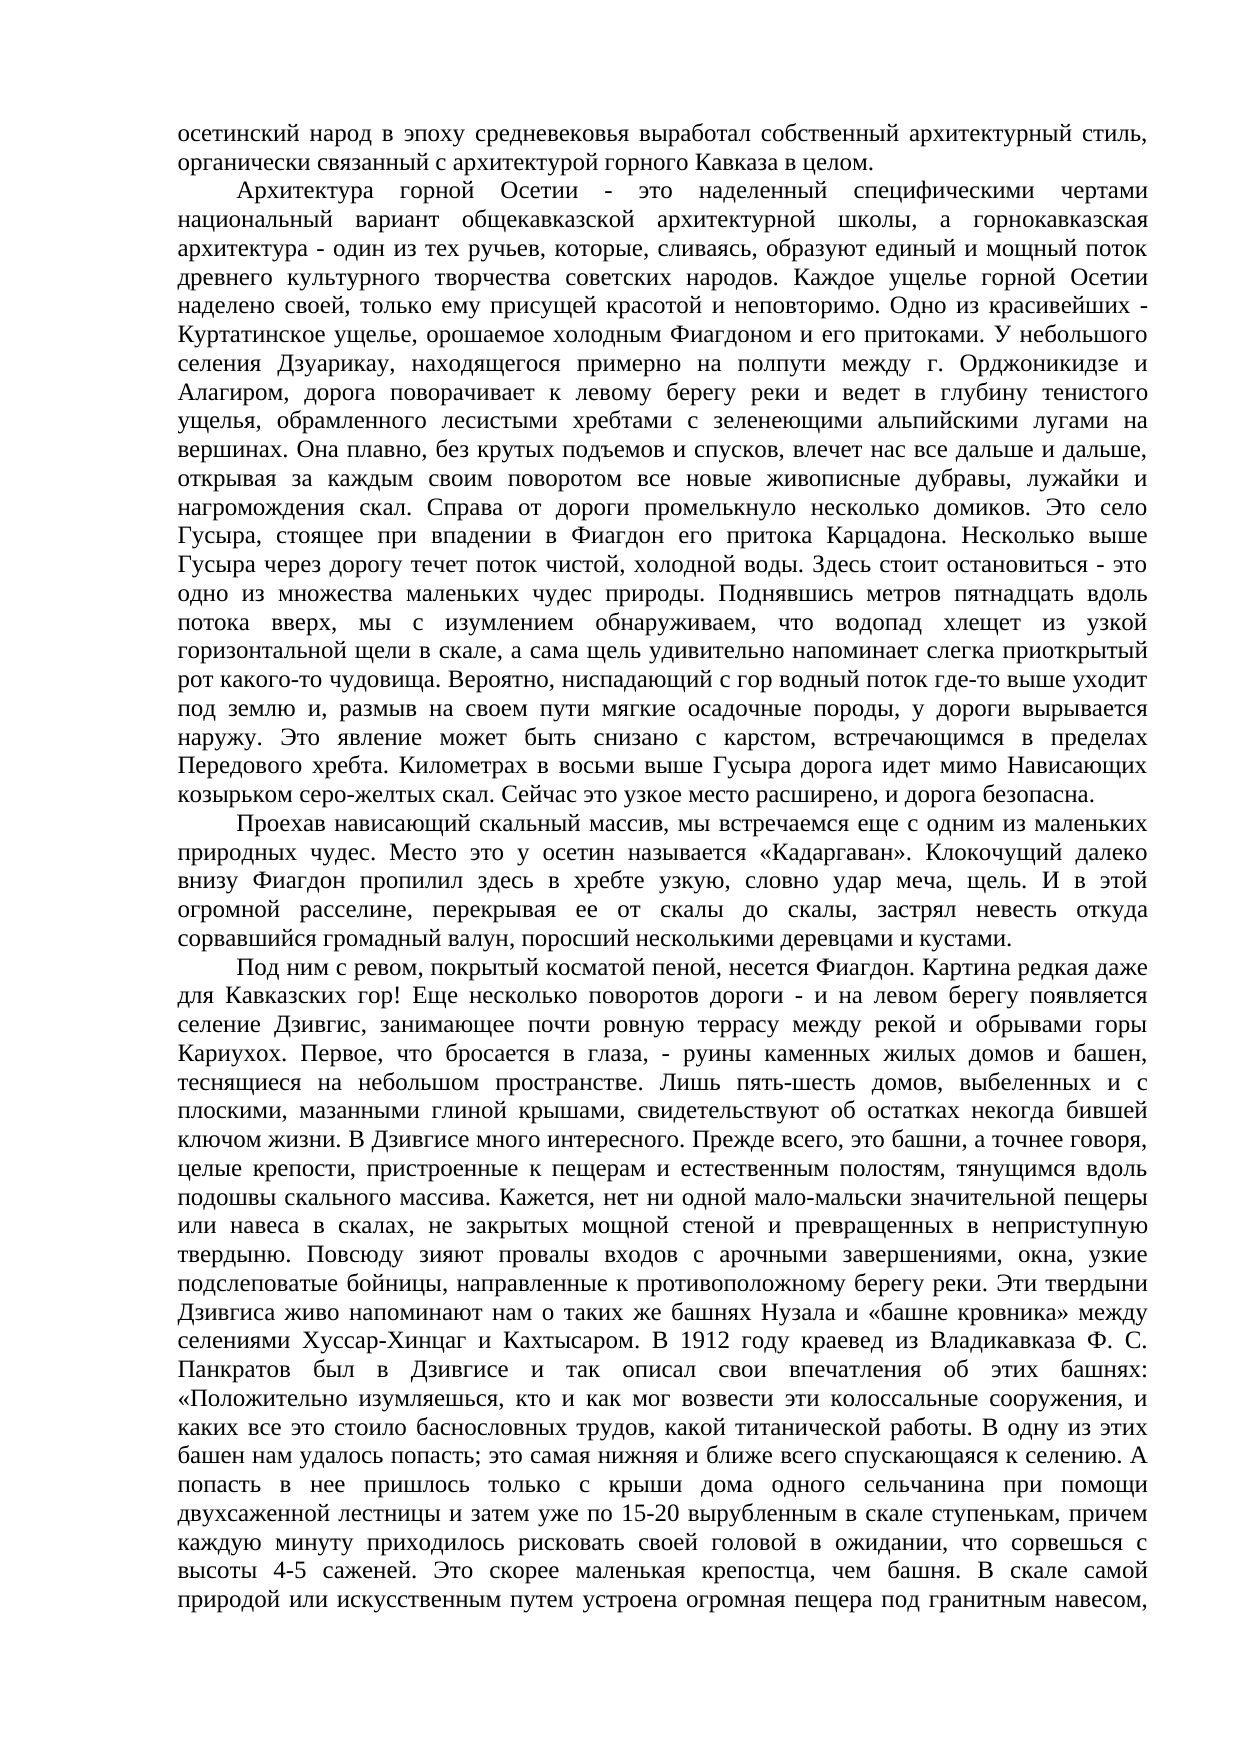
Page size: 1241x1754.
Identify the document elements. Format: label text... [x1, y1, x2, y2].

text Проехав нависающий скальный массив, мы встречаемся еще с одним из маленьких природных чудес. Место это у осетин называется «Кадаргаван». Клокочущий далеко внизу Фиагдон пропилил здесь в хребте узкую, словно удар меча, щель. И в этой огромной расселине, перекрывая ее от скалы до скалы, застрял невесть откуда сорвавшийся громадный валун, поросший несколькими деревцами и кустами. [177, 808, 1149, 952]
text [177, 118, 1149, 176]
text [177, 952, 1149, 1613]
text Архитектура горной Осетии - это наделенный специфическими чертами национальный вариант общекавказской архитектурной школы, а горнокавказская архитектура - один из тех ручьев, которые, сливаясь, образуют единый и мощный поток древнего культурного творчества советских народов. Каждое ущелье горной Осетии наделено своей, только ему присущей красотой и неповторимо. Одно из красивейших - Куртатинское ущелье, орошаемое холодным Фиагдоном и его притоками. У небольшого селения Дзуарикау, находящегося примерно на полпути между г. Орджоникидзе и Алагиром, дорога поворачивает к левому берегу реки и ведет в глубину тенистого ущелья, обрамленного лесистыми хребтами с зеленеющими альпийскими лугами на вершинах. Она плавно, без крутых подъемов и спусков, влечет нас все дальше и дальше, открывая за каждым своим поворотом все новые живописные дубравы, лужайки и нагромождения скал. Справа от дороги промелькнуло несколько домиков. Это село Гусыра, стоящее при впадении в Фиагдон его притока Карцадона. Несколько выше Гусыра через дорогу течет поток чистой, холодной воды. Здесь стоит остановиться - это одно из множества маленьких чудес природы. Поднявшись метров пятнадцать вдоль потока вверх, мы с изумлением обнаруживаем, что водопад хлещет из узкой горизонтальной щели в скале, а сама щель удивительно напоминает слегка приоткрытый рот какого-то чудовища. Вероятно, ниспадающий с гор водный поток где-то выше уходит под землю и, размыв на своем пути мягкие осадочные породы, у дороги вырывается наружу. Это явление может быть снизано с карстом, встречающимся в пределах Передового хребта. Километрах в восьми выше Гусыра дорога идет мимо Нависающих козырьком серо-желтых скал. Сейчас это узкое место расширено, и дорога безопасна. [177, 176, 1149, 808]
